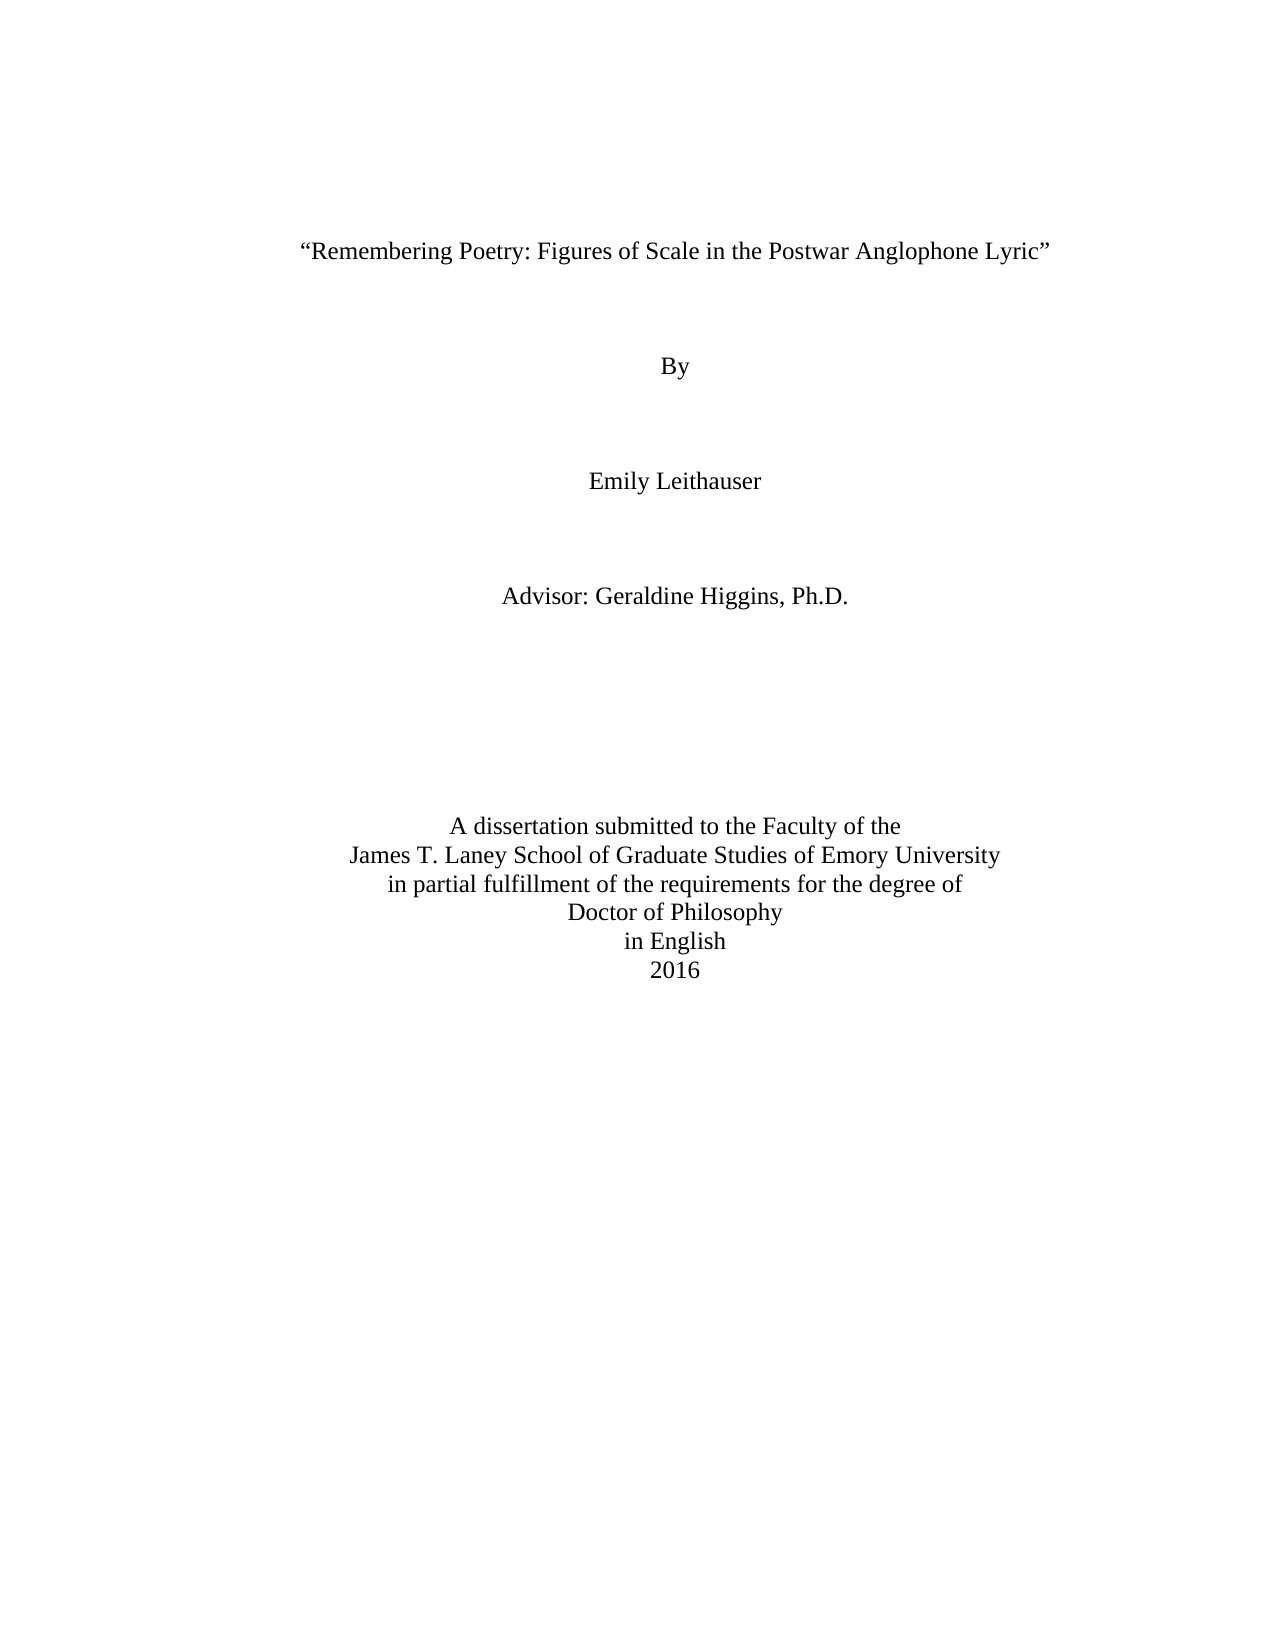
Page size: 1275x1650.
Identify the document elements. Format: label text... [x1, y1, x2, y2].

text James T. Laney School of Graduate Studies of Emory University [225, 840, 1125, 869]
text Advisor: Geraldine Higgins, Ph.D. [225, 581, 1125, 610]
text in English [225, 926, 1125, 955]
text Doctor of Philosophy [225, 897, 1125, 926]
text 2016 [225, 955, 1125, 984]
text By [225, 351, 1125, 380]
text Emily Leithauser [225, 466, 1125, 495]
text in partial fulfillment of the requirements for the degree of [225, 869, 1125, 897]
text “Remembering Poetry: Figures of Scale in the Postwar Anglophone Lyric” [225, 236, 1125, 265]
text A dissertation submitted to the Faculty of the [225, 811, 1125, 840]
